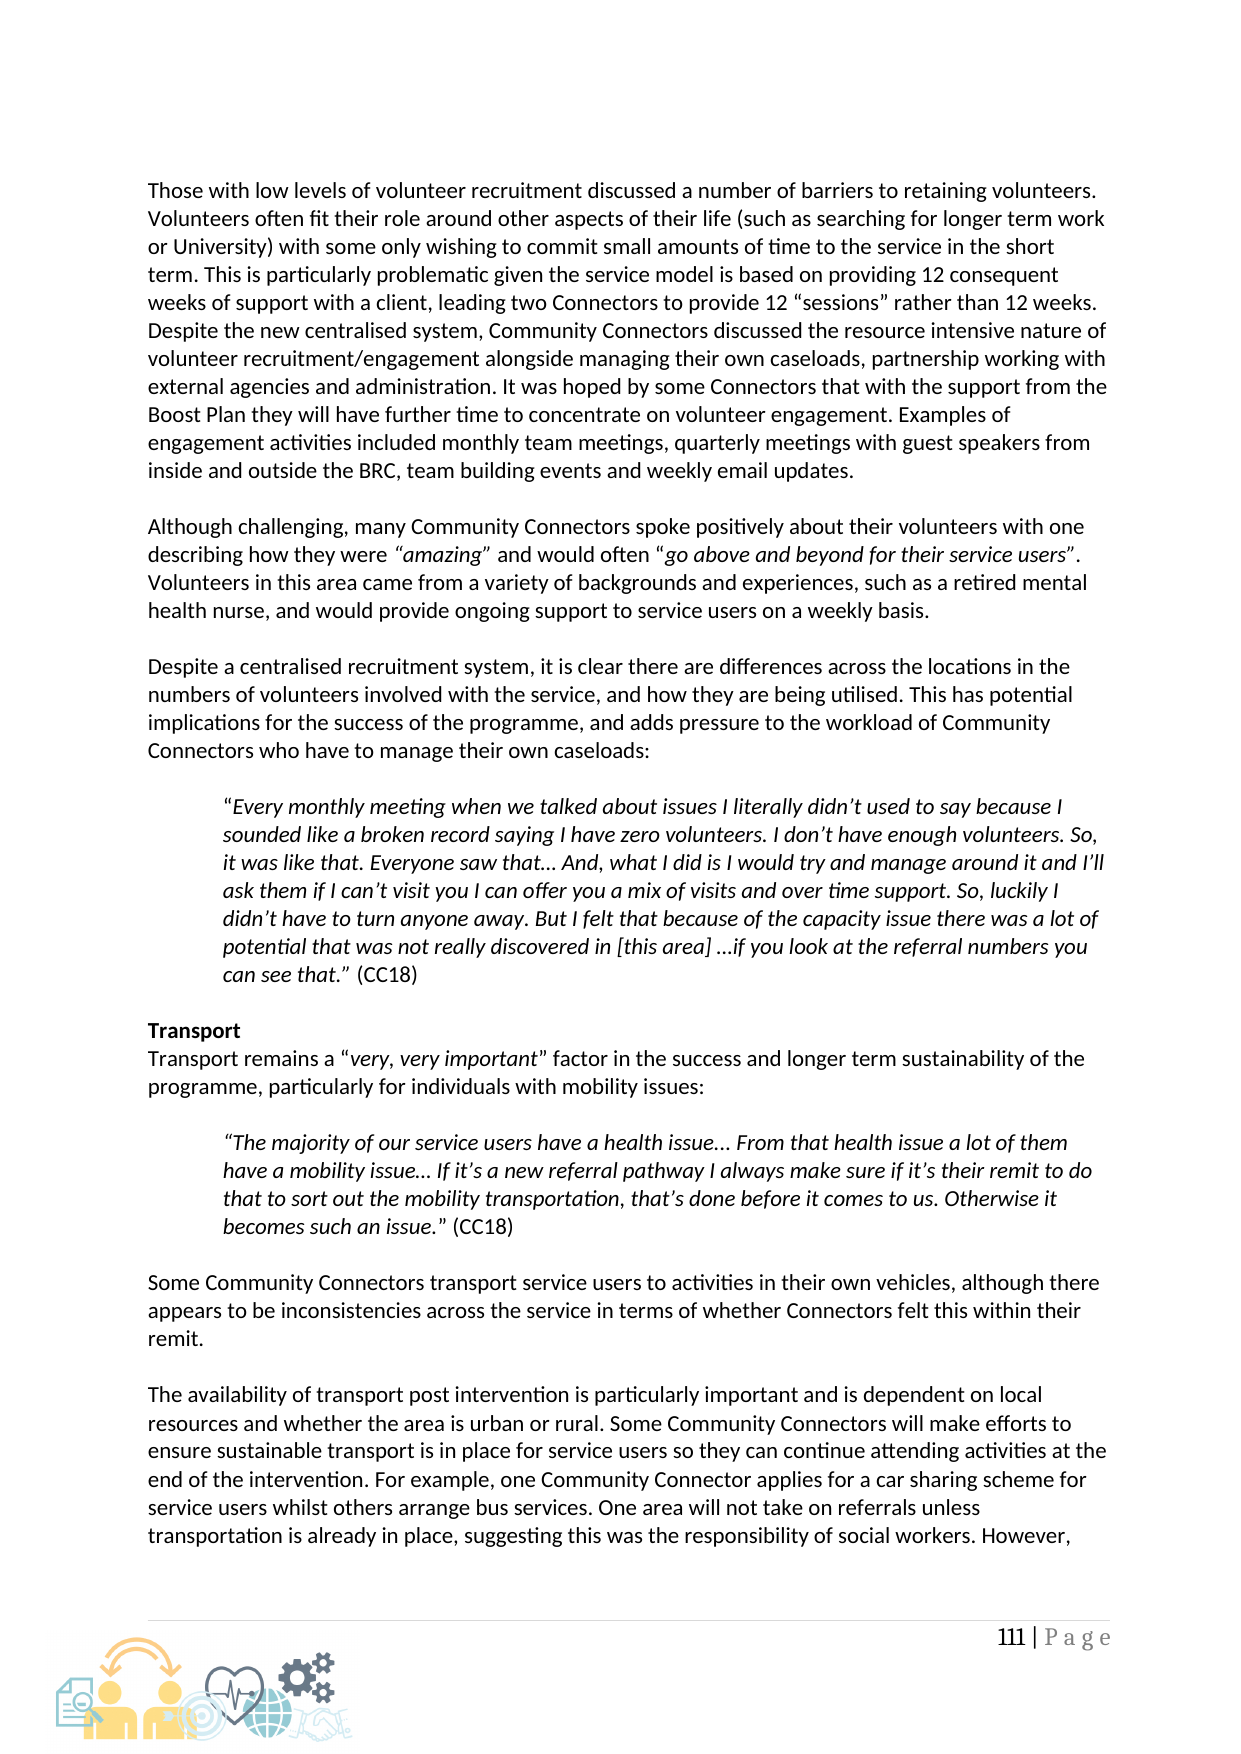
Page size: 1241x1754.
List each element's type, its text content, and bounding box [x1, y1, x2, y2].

picture [44, 1630, 361, 1754]
text Those with low levels of volunteer recruitment discussed a number of barriers to retaining volunteers. Volunteers often fit their role around other aspects of their life (such as searching for longer term work or University) with some only wishing to commit small amounts of time to the service in the short term. This is particularly problematic given the service model is based on providing 12 consequent weeks of support with a client, leading two Connectors to provide 12 “sessions” rather than 12 weeks. Despite the new centralised system, Community Connectors discussed the resource intensive nature of volunteer recruitment/engagement alongside managing their own caseloads, partnership working with external agencies and administration. It was hoped by some Connectors that with the support from the Boost Plan they will have further time to concentrate on volunteer engagement. Examples of engagement activities included monthly team meetings, quarterly meetings with guest speakers from inside and outside the BRC, team building events and weekly email updates. [148, 176, 1110, 484]
text Although challenging, many Community Connectors spoke positively about their volunteers with one describing how they were “amazing” and would often “go above and beyond for their service users”. Volunteers in this area came from a variety of backgrounds and experiences, such as a retired mental health nurse, and would provide ongoing support to service users on a weekly basis. [148, 512, 1110, 624]
text Transport [148, 1016, 1110, 1044]
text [148, 1381, 1110, 1549]
text “Every monthly meeting when we talked about issues I literally didn’t used to say because I sounded like a broken record saying I have zero volunteers. I don’t have enough volunteers. So, it was like that. Everyone saw that… And, what I did is I would try and manage around it and I’ll ask them if I can’t visit you I can offer you a mix of visits and over time support. So, luckily I didn’t have to turn anyone away. But I felt that because of the capacity issue there was a lot of potential that was not really discovered in [this area] …if you look at the referral numbers you can see that.” (CC18) [223, 792, 1110, 988]
text Some Community Connectors transport service users to activities in their own vehicles, although there appears to be inconsistencies across the service in terms of whether Connectors felt this within their remit. [148, 1268, 1110, 1353]
text Transport remains a “very, very important” factor in the success and longer term sustainability of the programme, particularly for individuals with mobility issues: [148, 1044, 1110, 1100]
text Despite a centralised recruitment system, it is clear there are differences across the locations in the numbers of volunteers involved with the service, and how they are being utilised. This has potential implications for the success of the programme, and adds pressure to the workload of Community Connectors who have to manage their own caseloads: [148, 652, 1110, 764]
text “The majority of our service users have a health issue... From that health issue a lot of them have a mobility issue… If it’s a new referral pathway I always make sure if it’s their remit to do that to sort out the mobility transportation, that’s done before it comes to us. Otherwise it becomes such an issue.” (CC18) [223, 1128, 1110, 1241]
